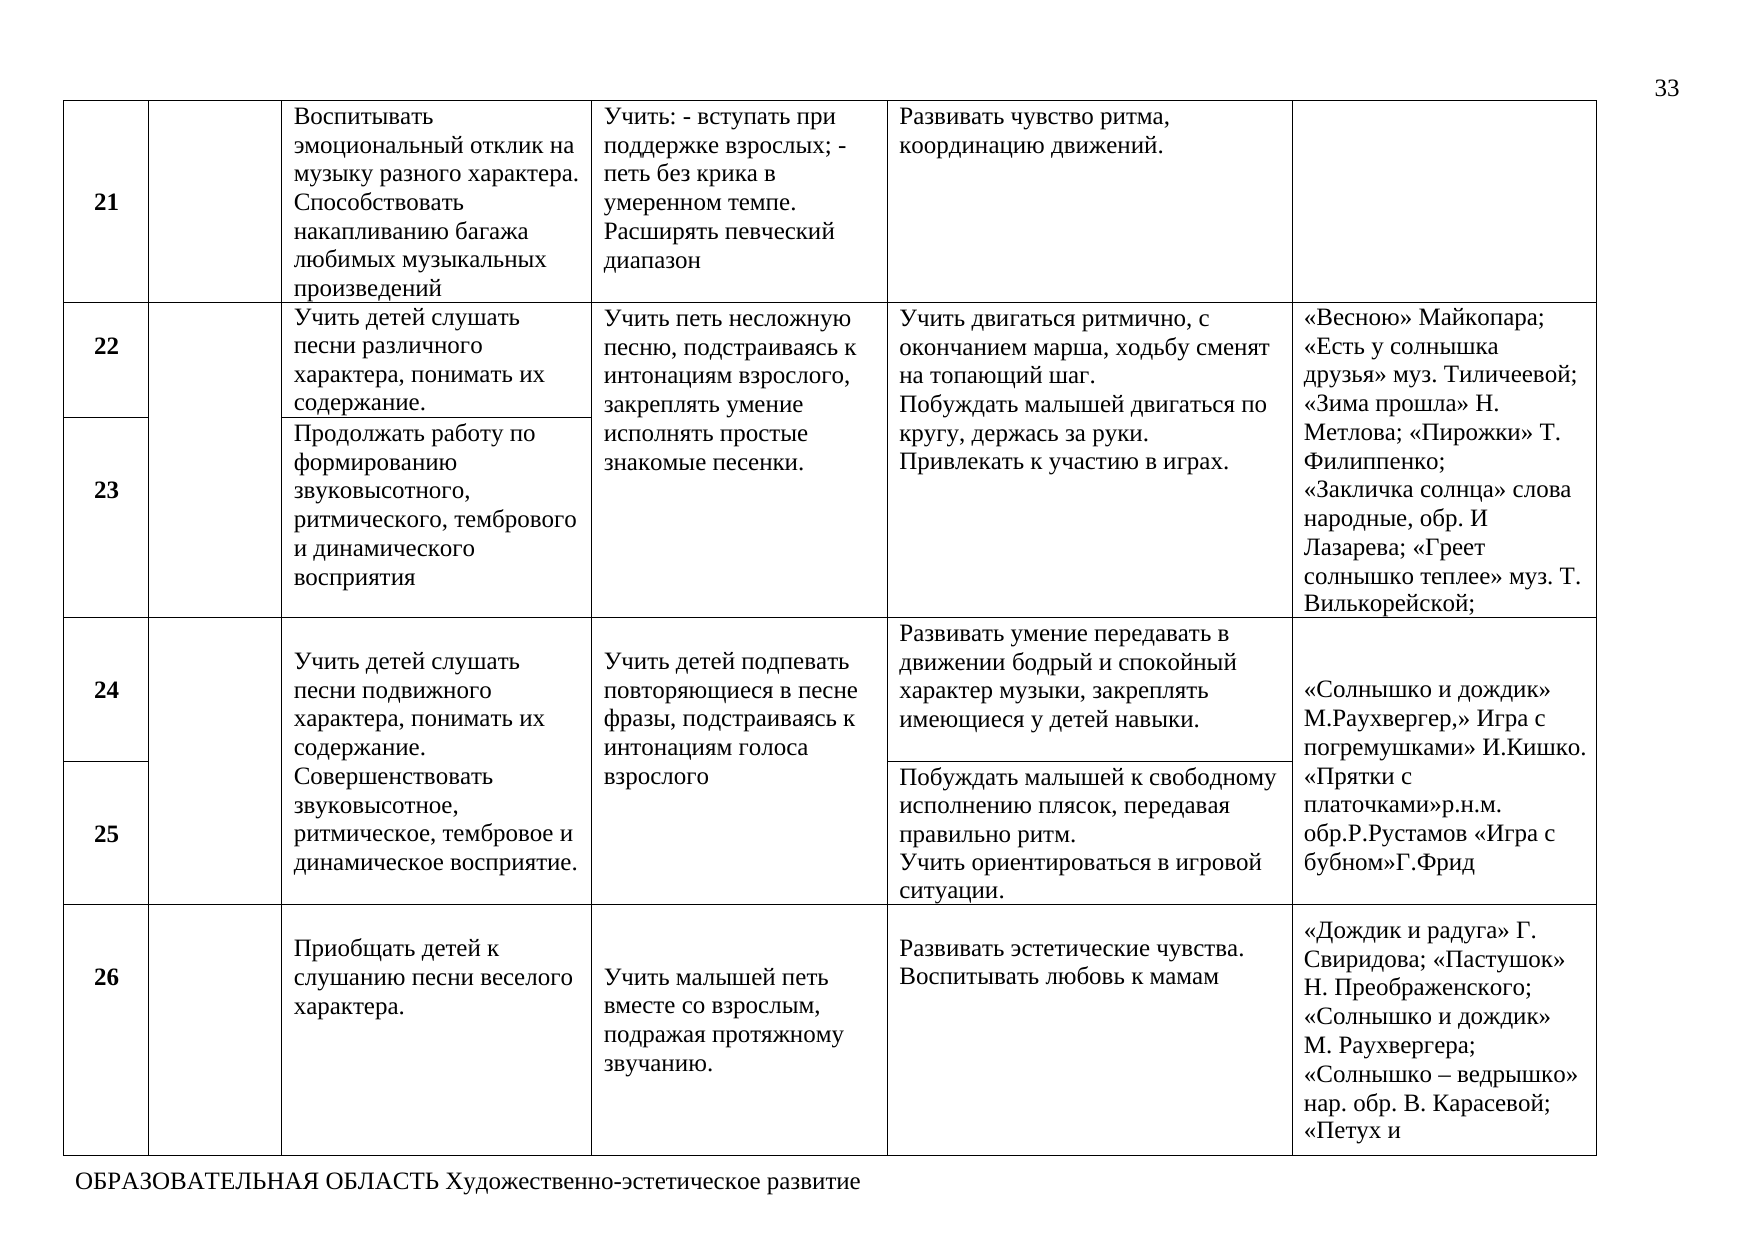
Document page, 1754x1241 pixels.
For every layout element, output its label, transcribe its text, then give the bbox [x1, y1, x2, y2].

table_header Воспитывать эмоциональный отклик на музыку разного характера. Способствовать накапливанию багажа любимых музыкальных произведений [282, 101, 591, 302]
table_cell Учить детей слушать песни подвижного характера, понимать их содержание. Совершенствовать звуковысотное, ритмическое, тембровое и динамическое восприятие. [282, 618, 591, 904]
table_header Учить: - вступать при поддержке взрослых; - петь без крика в умеренном темпе. Расширять певческий диапазон [592, 101, 887, 302]
table_cell Продолжать работу по формированию звуковысотного, ритмического, тембрового и динамического восприятия [282, 418, 591, 617]
table_header 21 [64, 101, 148, 302]
table_cell 23 [64, 418, 148, 617]
table_cell 25 [64, 762, 148, 904]
table_cell [149, 618, 281, 904]
table_cell Учить детей слушать песни различного характера, понимать их содержание. [282, 303, 591, 417]
table_cell Развивать умение передавать в движении бодрый и спокойный характер музыки, закреплять имеющиеся у детей навыки. [888, 618, 1292, 761]
table_cell Побуждать малышей к свободному исполнению плясок, передавая правильно ритм. Учить ориентироваться в игровой ситуации. [888, 762, 1292, 904]
table_cell 24 [64, 618, 148, 761]
table_header [1293, 101, 1596, 302]
table_cell «Дождик и радуга» Г. Свиридова; «Пастушок» Н. Преображенского; «Солнышко и дождик» М. Раухвергера; «Солнышко – ведрышко» нар. обр. В. Карасевой; «Петух и [1293, 905, 1596, 1155]
table_cell Учить петь несложную песню, подстраиваясь к интонациям взрослого, закреплять умение исполнять простые знакомые песенки. [592, 303, 887, 617]
table_header Развивать чувство ритма, координацию движений. [888, 101, 1292, 302]
table_cell 22 [64, 303, 148, 417]
table_cell Приобщать детей к слушанию песни веселого характера. [282, 905, 591, 1155]
table_header [149, 101, 281, 302]
table_cell [149, 905, 281, 1155]
table_cell «Солнышко и дождик» М.Раухвергер,» Игра с погремушками» И.Кишко. «Прятки с платочками»р.н.м. обр.Р.Рустамов «Игра с бубном»Г.Фрид [1293, 618, 1596, 904]
table_cell [149, 303, 281, 617]
table_cell Учить малышей петь вместе со взрослым, подражая протяжному звучанию. [592, 905, 887, 1155]
table_cell Учить двигаться ритмично, с окончанием марша, ходьбу сменят на топающий шаг. Побуждать малышей двигаться по кругу, держась за руки. Привлекать к участию в играх. [888, 303, 1292, 617]
table_cell Учить детей подпевать повторяющиеся в песне фразы, подстраиваясь к интонациям голоса взрослого [592, 618, 887, 904]
table_cell Развивать эстетические чувства. Воспитывать любовь к мамам [888, 905, 1292, 1155]
table_cell 26 [64, 905, 148, 1155]
table_cell «Весною» Майкопара; «Есть у солнышка друзья» муз. Тиличеевой; «Зима прошла» Н. Метлова; «Пирожки» Т. Филиппенко; «Закличка солнца» слова народные, обр. И Лазарева; «Греет солнышко теплее» муз. Т. Вилькорейской; [1293, 303, 1596, 617]
